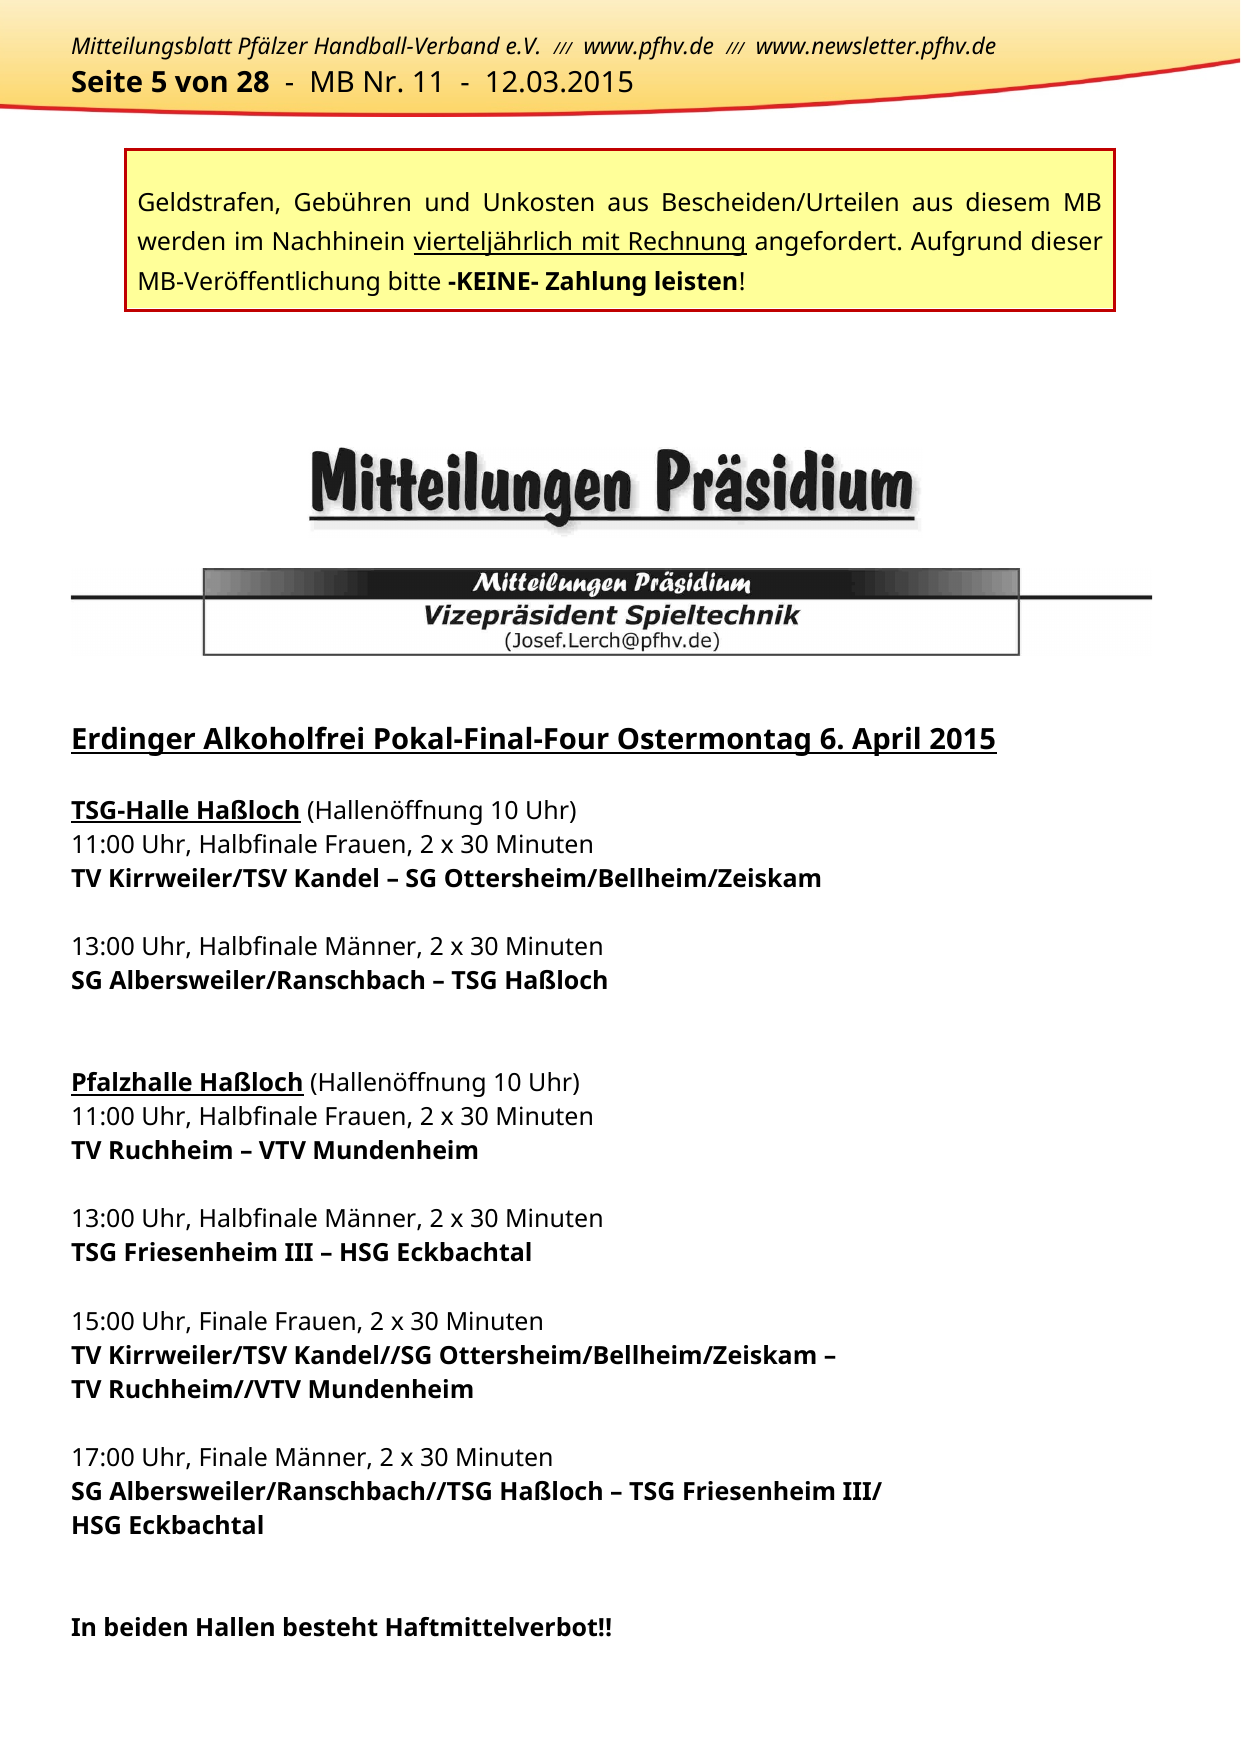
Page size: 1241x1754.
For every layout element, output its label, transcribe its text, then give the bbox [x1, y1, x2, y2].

text 17:00 Uhr, Finale Männer, 2 x 30 Minuten [71, 1439, 1169, 1473]
picture [307, 447, 924, 538]
text 13:00 Uhr, Halbfinale Männer, 2 x 30 Minuten [71, 928, 1169, 963]
picture [70, 568, 1153, 656]
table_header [127, 151, 1113, 308]
text In beiden Hallen besteht Haftmittelverbot!! [71, 1610, 1169, 1644]
text TSG Friesenheim III – HSG Eckbachtal [71, 1235, 1169, 1269]
text 13:00 Uhr, Halbfinale Männer, 2 x 30 Minuten [71, 1201, 1169, 1235]
text Pfalzhalle Haßloch (Hallenöffnung 10 Uhr) [71, 1065, 1169, 1099]
text TV Kirrweiler/TSV Kandel//SG Ottersheim/Bellheim/Zeiskam – TV Ruchheim//VTV Mundenheim [71, 1337, 1169, 1405]
picture [0, 0, 1241, 117]
text Erdinger Alkoholfrei Pokal-Final-Four Ostermontag 6. April 2015 [71, 718, 1169, 758]
text TV Kirrweiler/TSV Kandel – SG Ottersheim/Bellheim/Zeiskam [71, 860, 1169, 894]
text SG Albersweiler/Ranschbach//TSG Haßloch – TSG Friesenheim III/ HSG Eckbachtal [71, 1473, 1169, 1542]
text TSG-Halle Haßloch (Hallenöffnung 10 Uhr) [71, 792, 1169, 826]
text 11:00 Uhr, Halbfinale Frauen, 2 x 30 Minuten [71, 826, 1169, 860]
text 15:00 Uhr, Finale Frauen, 2 x 30 Minuten [71, 1303, 1169, 1337]
text SG Albersweiler/Ranschbach – TSG Haßloch [71, 963, 1169, 997]
text 11:00 Uhr, Halbfinale Frauen, 2 x 30 Minuten [71, 1099, 1169, 1133]
text TV Ruchheim – VTV Mundenheim [71, 1133, 1169, 1167]
